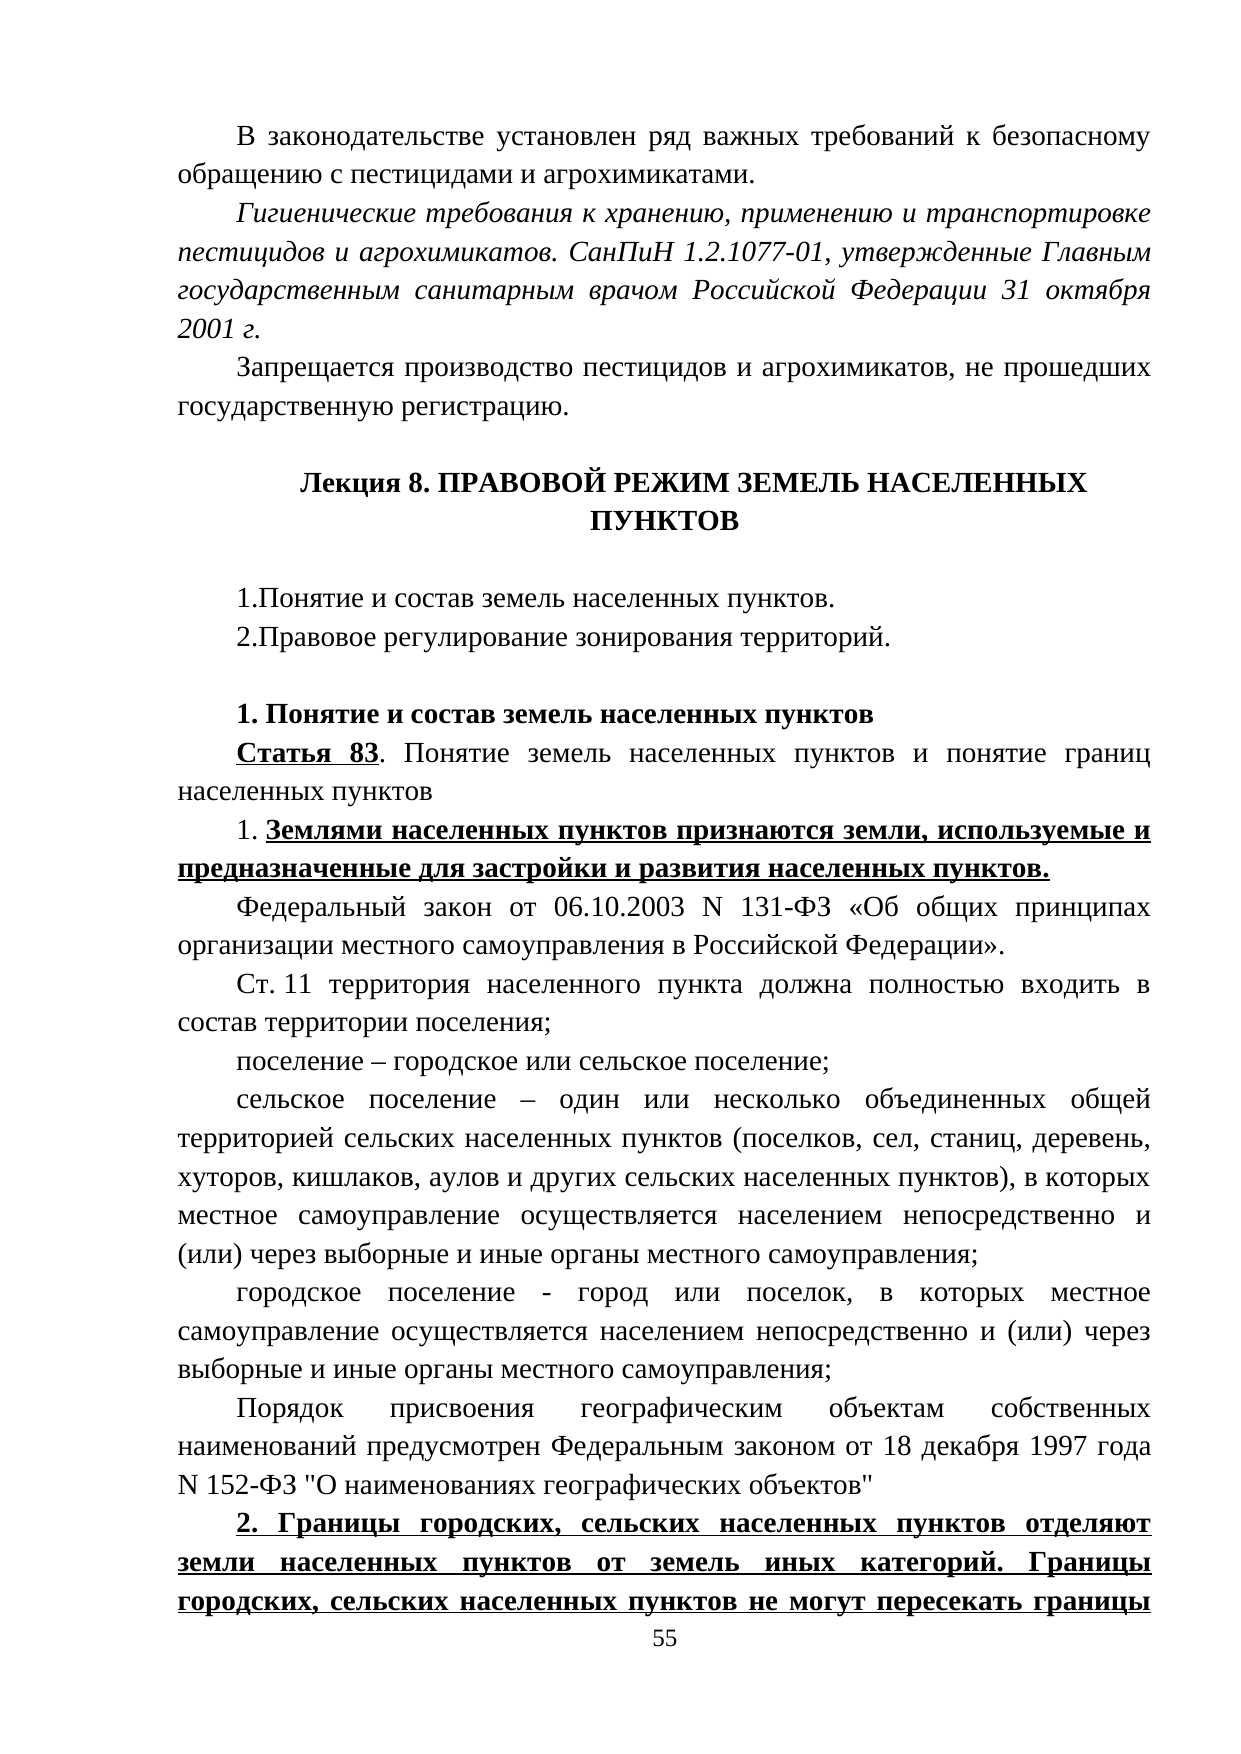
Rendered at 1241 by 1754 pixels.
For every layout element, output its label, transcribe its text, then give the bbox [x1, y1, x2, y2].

text Запрещается производство пестицидов и агрохимикатов, не прошедших государственную регистрацию. [177, 349, 1152, 421]
text Федеральный закон от 06.10.2003 N 131-ФЗ «Об общих принципах организации местного самоуправления в Российской Федерации». [177, 889, 1152, 961]
text Порядок присвоения географическим объектам собственных наименований предусмотрен Федеральным законом от 18 декабря 1997 года N 152-ФЗ "О наименованиях географических объектов" [177, 1390, 1152, 1501]
text 2.Правовое регулирование зонирования территорий. [177, 619, 1152, 653]
text Гигиенические требования к хранению, применению и транспортировке пестицидов и агрохимикатов. СанПиН 1.2.1077-01, утвержденные Главным государственным санитарным врачом Российской Федерации 31 октября . [177, 195, 1152, 344]
text 1. Землями населенных пунктов признаются земли, используемые и предназначенные для застройки и развития населенных пунктов. [177, 812, 1152, 884]
text 1. Понятие и состав земель населенных пунктов [177, 696, 1152, 730]
text сельское поселение – один или несколько объединенных общей территорией сельских населенных пунктов (поселков, сел, станиц, деревень, хуторов, кишлаков, аулов и других сельских населенных пунктов), в которых местное самоуправление осуществляется населением непосредственно и (или) через выборные и иные органы местного самоуправления; [177, 1082, 1152, 1269]
text Статья 83. Понятие земель населенных пунктов и понятие границ населенных пунктов [177, 735, 1152, 807]
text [177, 1574, 1152, 1616]
text городское поселение - город или поселок, в которых местное самоуправление осуществляется населением непосредственно и (или) через выборные и иные органы местного самоуправления; [177, 1274, 1152, 1385]
text Ст. 11 территория населенного пункта должна полностью входить в состав территории поселения; [177, 966, 1152, 1038]
text 1.Понятие и состав земель населенных пунктов. [177, 581, 1152, 614]
text поселение – городское или сельское поселение; [177, 1043, 1152, 1077]
text Лекция 8. ПРАВОВОЙ РЕЖИМ ЗЕМЕЛЬ НАСЕЛЕННЫХ ПУНКТОВ [177, 465, 1152, 537]
text В законодательстве установлен ряд важных требований к безопасному обращению с пестицидами и агрохимикатами. [177, 118, 1152, 190]
